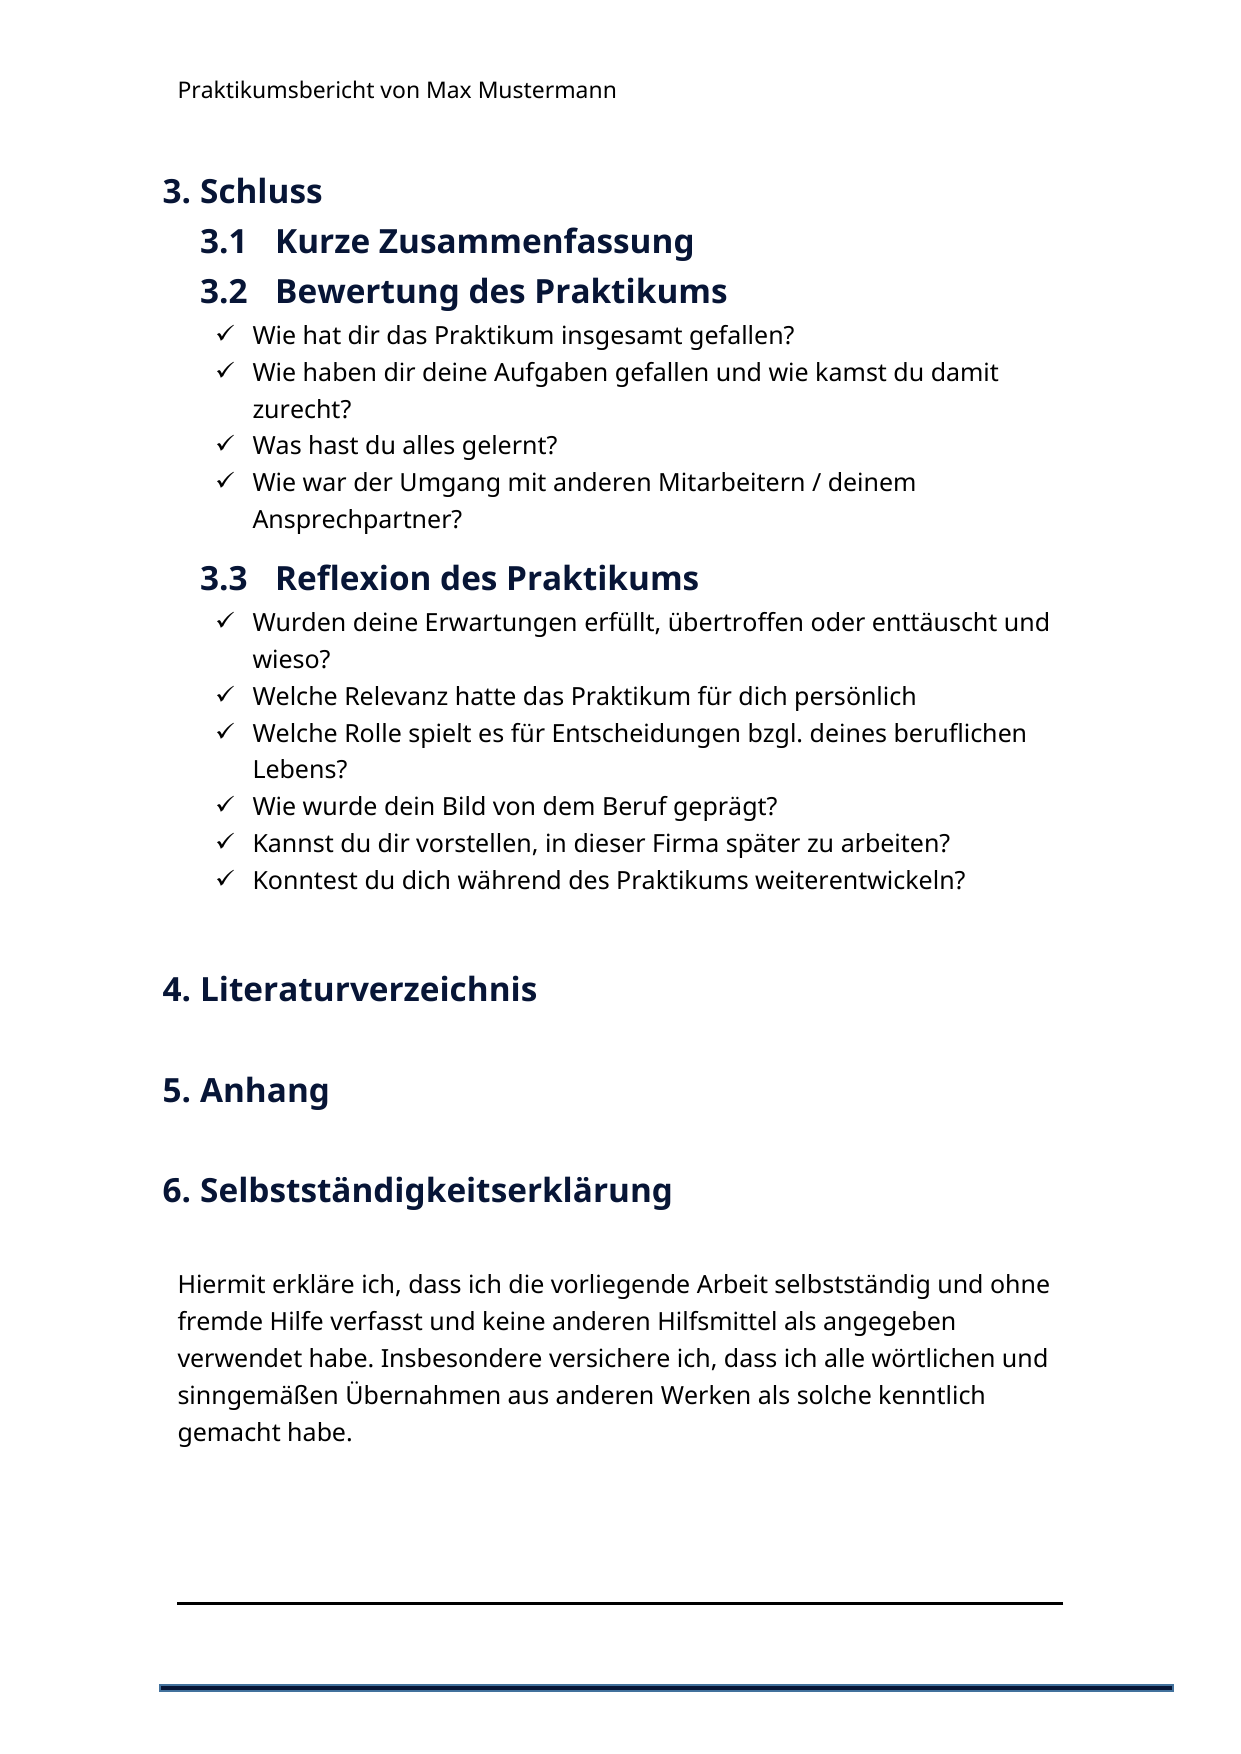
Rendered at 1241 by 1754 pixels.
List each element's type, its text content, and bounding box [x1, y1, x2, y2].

list Wie wurde dein Bild von dem Beruf geprägt? [215, 789, 1063, 823]
list Wie haben dir deine Aufgaben gefallen und wie kamst du damit zurecht? [215, 354, 1063, 425]
list Wie war der Umgang mit anderen Mitarbeitern / deinem Ansprechpartner? [215, 465, 1063, 536]
text Hiermit erkläre ich, dass ich die vorliegende Arbeit selbstständig und ohne fremde Hilfe verfasst und keine anderen Hilfsmittel als angegeben verwendet habe. Insbesondere versichere ich, dass ich alle wörtlichen und sinngemäßen Übernahmen aus anderen Werken als solche kenntlich gemacht habe. [177, 1267, 1063, 1448]
list Literaturverzeichnis [162, 966, 1063, 1012]
list Kurze Zusammenfassung [200, 218, 1063, 263]
list Wurden deine Erwartungen erfüllt, übertroffen oder enttäuscht und wieso? [215, 605, 1063, 676]
list Anhang [162, 1066, 1063, 1112]
list Konntest du dich während des Praktikums weiterentwickeln? [215, 862, 1063, 896]
list Kannst du dir vorstellen, in dieser Firma später zu arbeiten? [215, 826, 1063, 859]
list Bewertung des Praktikums [200, 268, 1063, 313]
list Welche Rolle spielt es für Entscheidungen bzgl. deines beruflichen Lebens? [215, 715, 1063, 786]
list Was hast du alles gelernt? [215, 428, 1063, 462]
list Reflexion des Praktikums [200, 555, 1063, 600]
list Wie hat dir das Praktikum insgesamt gefallen? [215, 318, 1063, 352]
list Schluss [162, 168, 1063, 213]
list Selbstständigkeitserklärung [162, 1167, 1063, 1212]
list Welche Relevanz hatte das Praktikum für dich persönlich [215, 678, 1063, 712]
